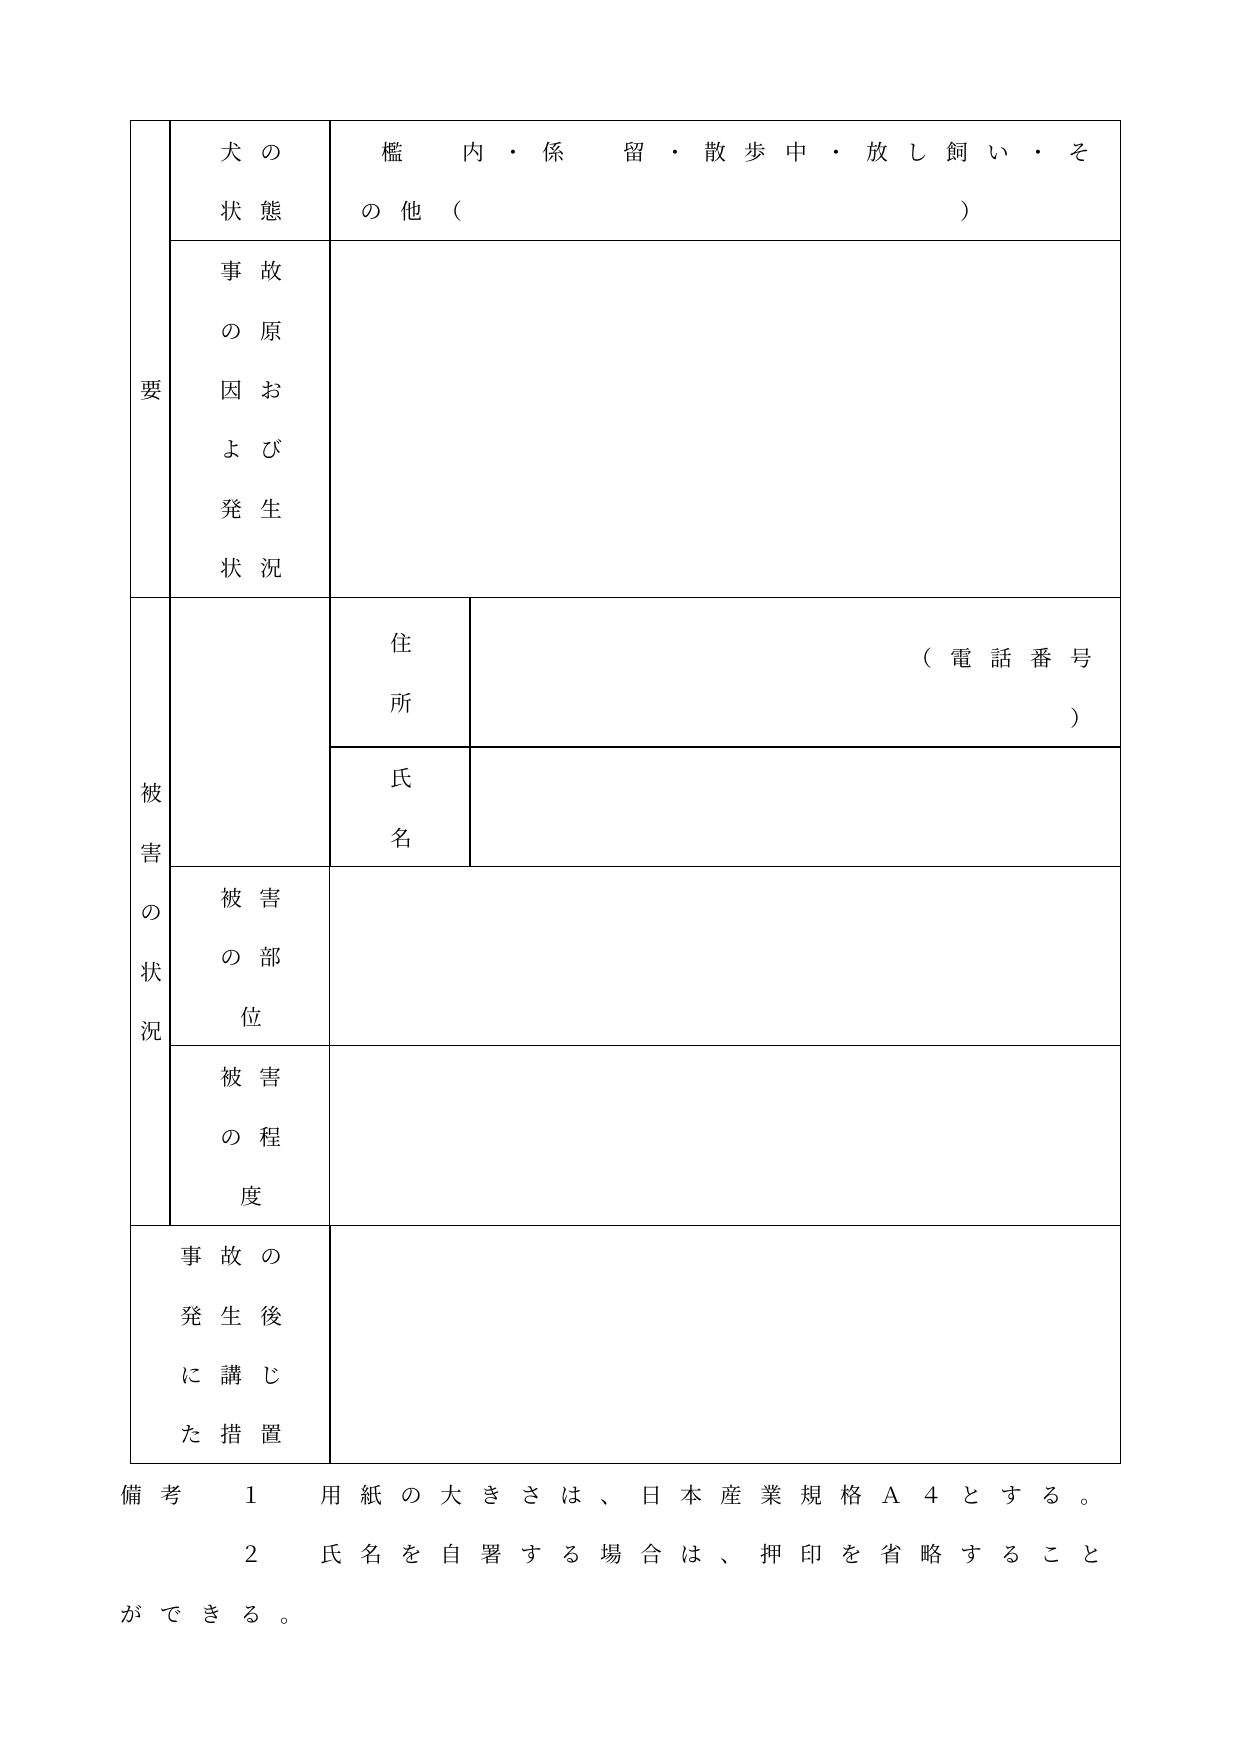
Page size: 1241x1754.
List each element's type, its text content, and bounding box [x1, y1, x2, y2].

table_cell 犬の状態 [171, 121, 329, 239]
table_cell 被害の状況 [131, 598, 169, 1224]
table_cell 被害の程度 [171, 1046, 329, 1224]
table_cell 被害の部位 [171, 867, 329, 1045]
table_cell 氏 名 [331, 748, 469, 866]
text 備考 １ 用紙の大きさは、日本産業規格Ａ４とする。 [120, 1464, 1120, 1523]
table_cell [330, 1046, 1120, 1224]
table_cell 事故の発生後 に講じた措置 [131, 1226, 329, 1463]
table_cell 事故の原因お よび発生状況 [171, 241, 329, 597]
table_cell （電話番号 ） [471, 598, 1120, 746]
table_cell [331, 241, 1120, 597]
table_cell [330, 867, 1120, 1045]
table_cell 檻 内・係 留・散歩中・放し飼い・その他（ ） [331, 121, 1120, 239]
table_cell [171, 598, 329, 866]
table_cell 住 所 [331, 598, 469, 746]
table_cell [471, 748, 1120, 866]
table_cell [331, 1226, 1120, 1463]
text ２ 氏名を自署する場合は、押印を省略することができる。 [120, 1523, 1120, 1642]
